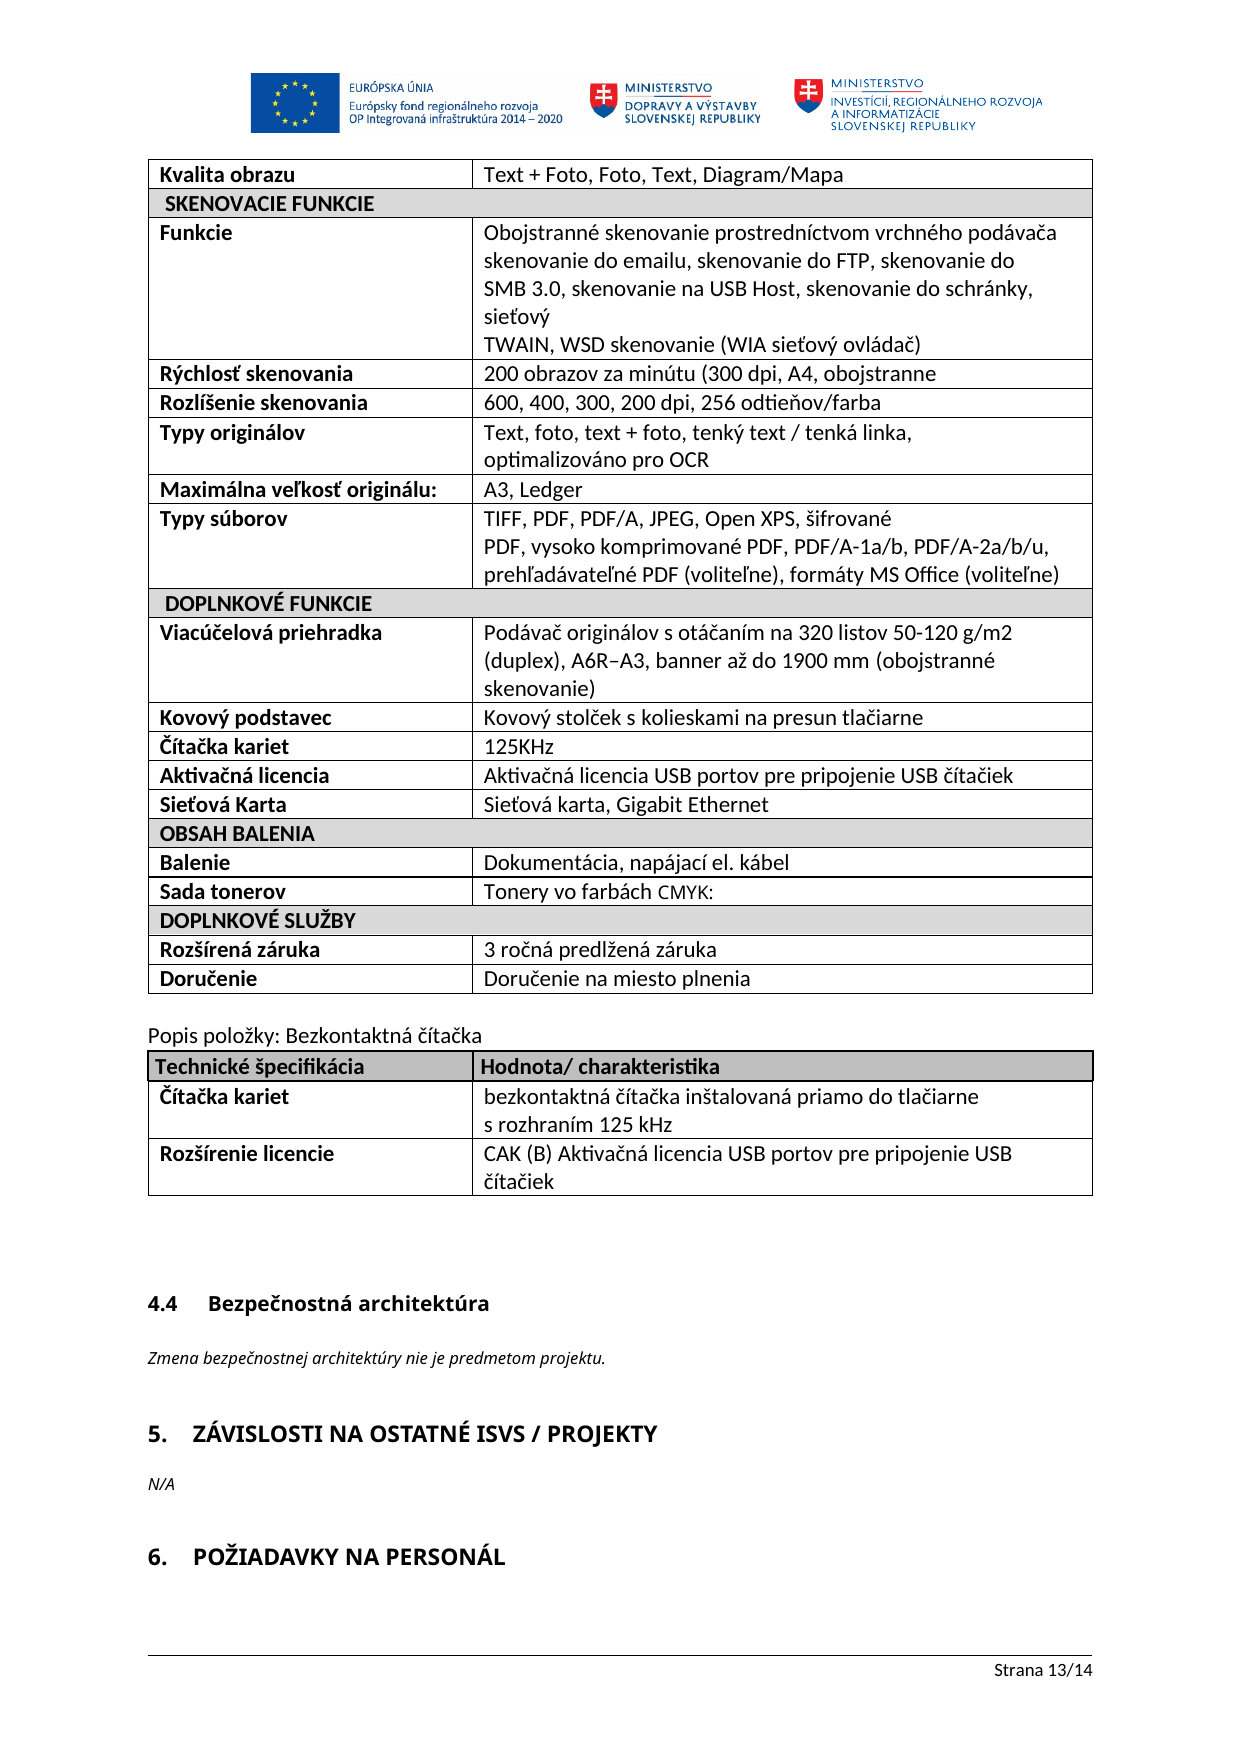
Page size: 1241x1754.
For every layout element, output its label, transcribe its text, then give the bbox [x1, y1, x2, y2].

text Popis položky: Bezkontaktná čítačka [148, 1022, 1092, 1050]
table_cell CAK (B) Aktivačná licencia USB portov pre pripojenie USB čítačiek [473, 1139, 1092, 1195]
table_cell Čítačka kariet [149, 732, 472, 760]
table_header Technické špecifikácia [149, 1052, 472, 1080]
subtitle POŽIADAVKY NA PERSONÁL [148, 1540, 1092, 1572]
table_cell Doručenie [149, 965, 472, 993]
table_cell Sieťová Karta [149, 790, 472, 818]
table_cell Text + Foto, Foto, Text, Diagram/Mapa [473, 160, 1092, 188]
table_header Čítačka kariet [149, 1082, 472, 1138]
text Zmena bezpečnostnej architektúry nie je predmetom projektu. [148, 1347, 1092, 1369]
table_cell 600, 400, 300, 200 dpi, 256 odtieňov/farba [473, 389, 1092, 417]
table_cell Kovový podstavec [149, 703, 472, 731]
table_cell Rozlíšenie skenovania [149, 389, 472, 417]
table_cell Viacúčelová priehradka [149, 618, 472, 702]
table_cell Typy súborov [149, 504, 472, 588]
table_cell Text, foto, text + foto, tenký text / tenká linka, optimalizováno pro OCR [473, 418, 1092, 474]
table_header bezkontaktná čítačka inštalovaná priamo do tlačiarne s rozhraním 125 kHz [473, 1082, 1092, 1138]
table_cell SKENOVACIE FUNKCIE [149, 189, 1092, 217]
table_cell Kovový stolček s kolieskami na presun tlačiarne [473, 703, 1092, 731]
table_cell Dokumentácia, napájací el. kábel [473, 848, 1092, 876]
table_cell Sada tonerov [149, 878, 472, 905]
table_cell Maximálna veľkosť originálu: [149, 475, 472, 503]
table_cell Aktivačná licencia [149, 761, 472, 789]
table_cell OBSAH BALENIA [149, 819, 1092, 847]
picture [250, 73, 761, 133]
table_cell DOPLNKOVÉ SLUŽBY [149, 906, 1092, 934]
table_cell Kvalita obrazu [149, 160, 472, 188]
table_cell Podávač originálov s otáčaním na 320 listov 50-120 g/m2 (duplex), A6R–A3, banner až do 1900 mm (obojstranné skenovanie) [473, 618, 1092, 702]
table_cell A3, Ledger [473, 475, 1092, 503]
table_cell Rozšírenie licencie [149, 1139, 472, 1195]
table_cell Balenie [149, 848, 472, 876]
picture [794, 79, 1043, 133]
table_cell Aktivačná licencia USB portov pre pripojenie USB čítačiek [473, 761, 1092, 789]
table_cell Typy originálov [149, 418, 472, 474]
text N/A [148, 1472, 1092, 1495]
table_cell Sieťová karta, Gigabit Ethernet [473, 790, 1092, 818]
subtitle ZÁVISLOSTI NA OSTATNÉ ISVS / PROJEKTY [148, 1418, 1092, 1449]
table_cell Funkcie [149, 218, 472, 358]
table_cell TIFF, PDF, PDF/A, JPEG, Open XPS, šifrované PDF, vysoko komprimované PDF, PDF/A-1a/b, PDF/A-2a/b/u, prehľadávateľné PDF (voliteľne), formáty MS Office (voliteľne) [473, 504, 1092, 588]
table_cell Obojstranné skenovanie prostredníctvom vrchného podávača skenovanie do emailu, skenovanie do FTP, skenovanie do SMB 3.0, skenovanie na USB Host, skenovanie do schránky, sieťový TWAIN, WSD skenovanie (WIA sieťový ovládač) [473, 218, 1092, 358]
table_header Hodnota/ charakteristika [474, 1052, 1092, 1080]
subtitle Bezpečnostná architektúra [148, 1289, 1092, 1318]
table_cell Doručenie na miesto plnenia [473, 965, 1092, 993]
table_cell 125KHz [473, 732, 1092, 760]
table_cell Tonery vo farbách CMYK: [473, 878, 1092, 905]
table_cell 200 obrazov za minútu (300 dpi, A4, obojstranne [473, 360, 1092, 387]
table_cell 3 ročná predlžená záruka [473, 936, 1092, 963]
table_cell Rozšírená záruka [149, 936, 472, 963]
table_cell DOPLNKOVÉ FUNKCIE [149, 589, 1092, 617]
table_cell Rýchlosť skenovania [149, 360, 472, 387]
